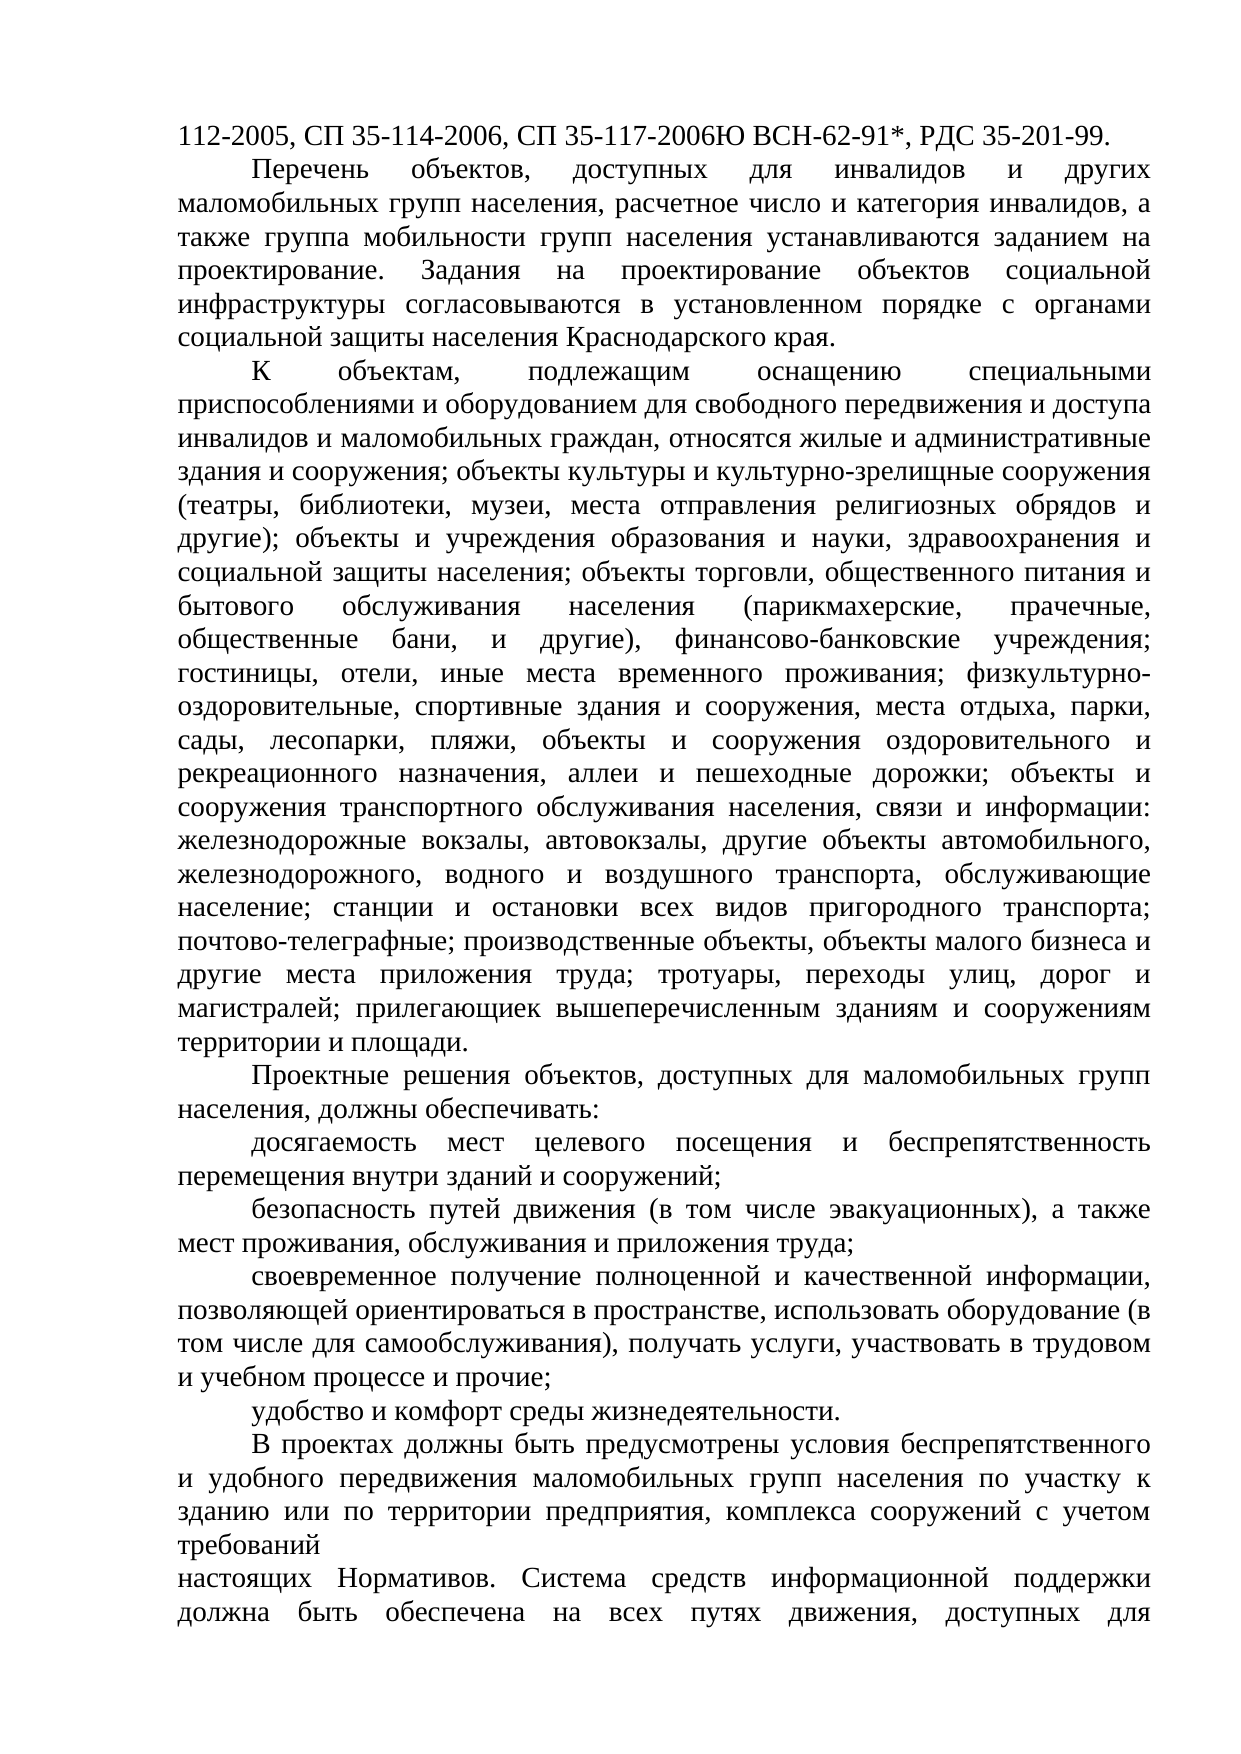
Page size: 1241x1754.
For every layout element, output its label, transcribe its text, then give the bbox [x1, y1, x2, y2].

text К объектам, подлежащим оснащению специальными приспособлениями и оборудованием для свободного передвижения и доступа инвалидов и маломобильных граждан, относятся жилые и административные здания и сооружения; объекты культуры и культурно-зрелищные сооружения (театры, библиотеки, музеи, места отправления религиозных обрядов и другие); объекты и учреждения образования и науки, здравоохранения и социальной защиты населения; объекты торговли, общественного питания и бытового обслуживания населения (парикмахерские, прачечные, общественные бани, и другие), финансово-банковские учреждения; гостиницы, отели, иные места временного проживания; физкультурно-оздоровительные, спортивные здания и сооружения, места отдыха, парки, сады, лесопарки, пляжи, объекты и сооружения оздоровительного и рекреационного назначения, аллеи и пешеходные дорожки; объекты и сооружения транспортного обслуживания населения, связи и информации: железнодорожные вокзалы, автовокзалы, другие объекты автомобильного, железнодорожного, водного и воздушного транспорта, обслуживающие население; станции и остановки всех видов пригородного транспорта; почтово-телеграфные; производственные объекты, объекты малого бизнеса и другие места приложения труда; тротуары, переходы улиц, дорог и магистралей; прилегающиек вышеперечисленным зданиям и сооружениям территории и площади. [177, 353, 1152, 1057]
text Перечень объектов, доступных для инвалидов и других маломобильных групп населения, расчетное число и категория инвалидов, а также группа мобильности групп населения устанавливаются заданием на проектирование. Задания на проектирование объектов социальной инфраструктуры согласовываются в установленном порядке с органами социальной защиты населения Краснодарского края. [177, 152, 1152, 353]
text своевременное получение полноценной и качественной информации, позволяющей ориентироваться в пространстве, использовать оборудование (в том числе для самообслуживания), получать услуги, участвовать в трудовом и учебном процессе и прочие; [177, 1258, 1152, 1393]
text В проектах должны быть предусмотрены условия беспрепятственного и удобного передвижения маломобильных групп населения по участку к зданию или по территории предприятия, комплекса сооружений с учетом требований [177, 1426, 1152, 1560]
text безопасность путей движения (в том числе эвакуационных), а также мест проживания, обслуживания и приложения труда; [177, 1191, 1152, 1258]
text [177, 1560, 1152, 1627]
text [177, 118, 1152, 152]
text досягаемость мест целевого посещения и беспрепятственность перемещения внутри зданий и сооружений; [177, 1124, 1152, 1191]
text Проектные решения объектов, доступных для маломобильных групп населения, должны обеспечивать: [177, 1057, 1152, 1124]
text удобство и комфорт среды жизнедеятельности. [177, 1393, 1152, 1426]
